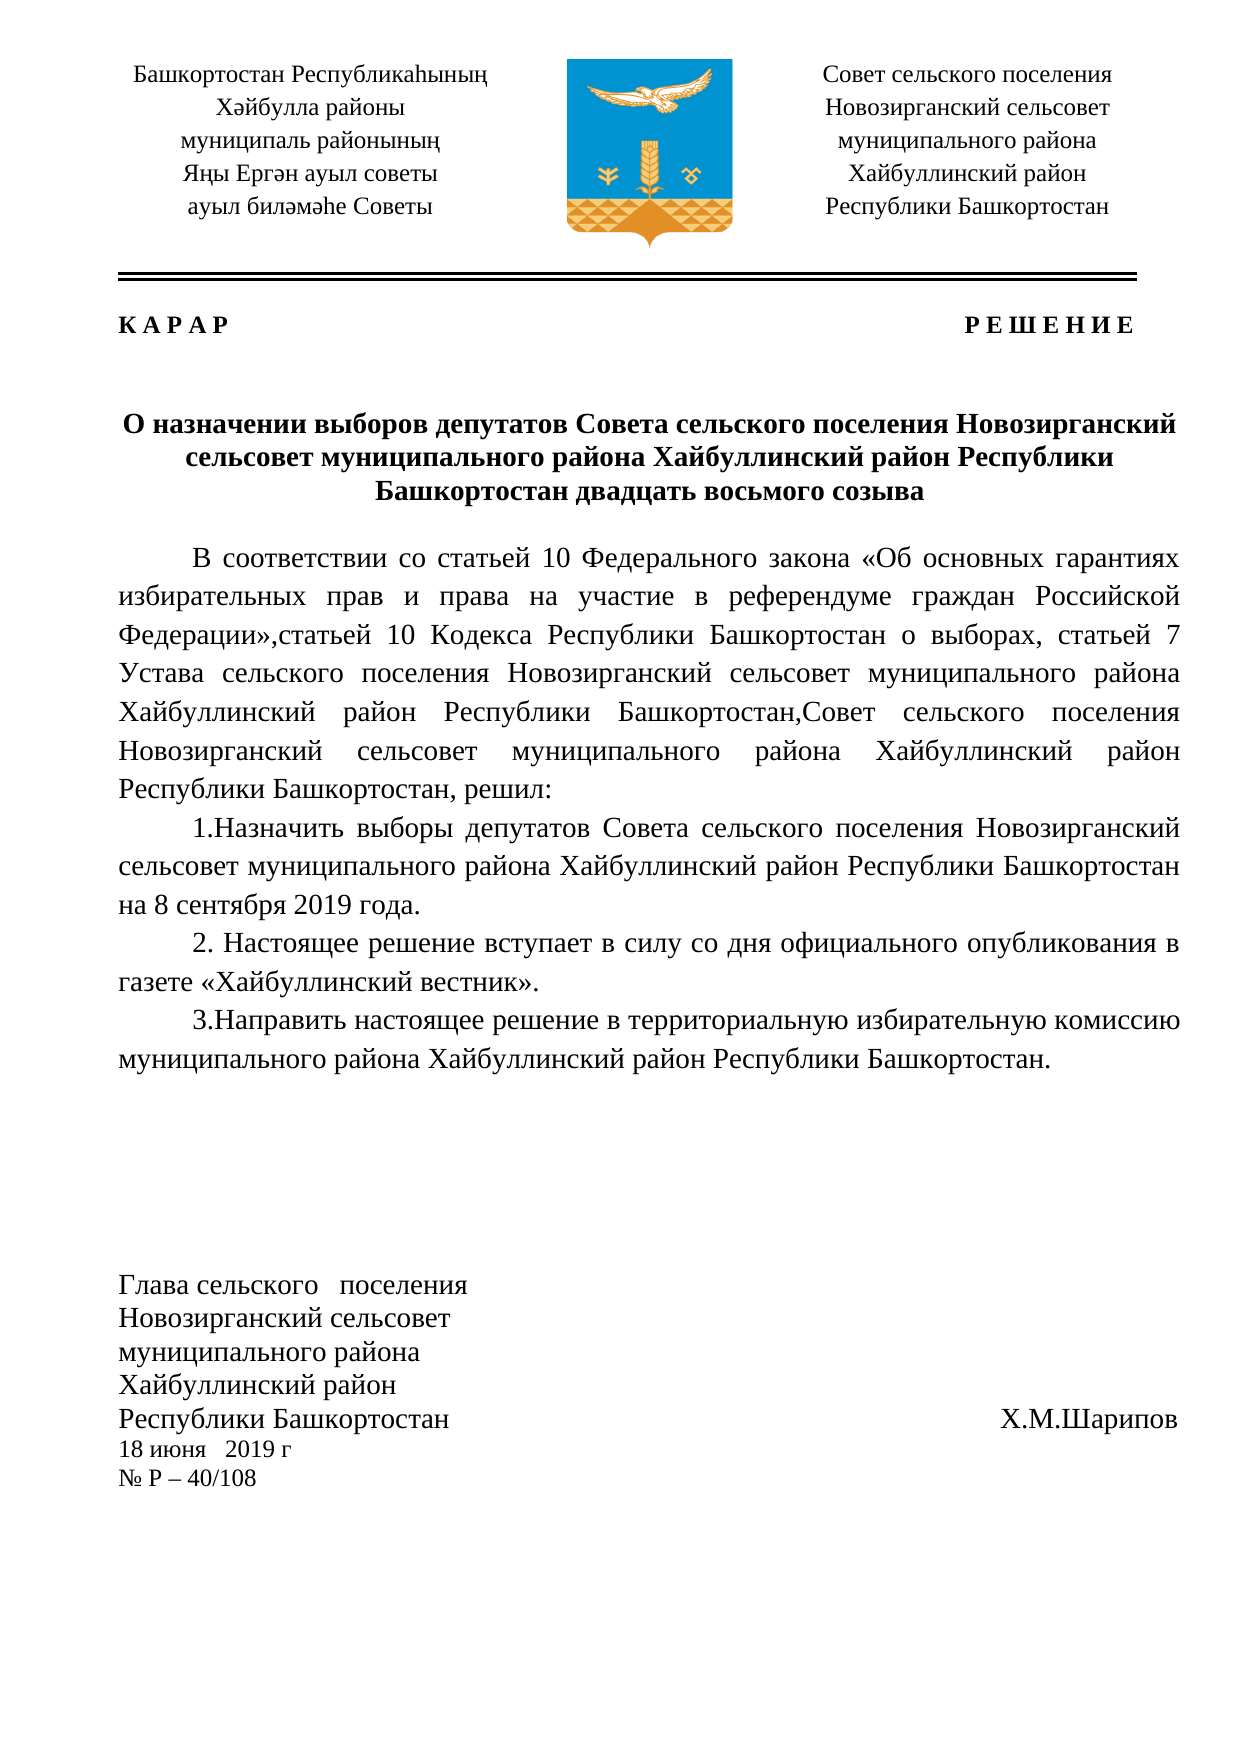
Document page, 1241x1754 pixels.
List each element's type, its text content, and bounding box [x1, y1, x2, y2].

picture [591, 70, 711, 113]
text Республики Башкортостан Х.М.Шарипов [118, 1401, 1181, 1434]
text Хайбуллинский район [118, 1367, 1181, 1401]
text 3.Направить настоящее решение в территориальную избирательную комиссию муниципального района Хайбуллинский район Республики Башкортостан. [118, 1002, 1181, 1074]
picture [682, 168, 700, 183]
text В соответствии со статьей 10 Федерального закона «Об основных гарантиях избирательных прав и права на участие в референдуме граждан Российской Федерации»,статьей 10 Кодекса Республики Башкортостан о выборах, статьей 7 Устава сельского поселения Новозирганский сельсовет муниципального района Хайбуллинский район Республики Башкортостан,Совет сельского поселения Новозирганский сельсовет муниципального района Хайбуллинский район Республики Башкортостан, решил: [118, 540, 1181, 805]
text Глава сельского поселения [118, 1267, 1181, 1300]
text № Р – 40/108 [118, 1463, 1181, 1492]
text О назначении выборов депутатов Совета сельского поселения Новозирганский сельсовет муниципального района Хайбуллинский район Республики Башкортостан двадцать восьмого созыва [118, 406, 1181, 506]
text 18 июня 2019 г [118, 1434, 1181, 1463]
picture [599, 168, 617, 185]
table_header [502, 59, 797, 272]
text 1.Назначить выборы депутатов Совета сельского поселения Новозирганский сельсовет муниципального района Хайбуллинский район Республики Башкортостан на 8 сентября 2019 года. [118, 810, 1181, 920]
table_header Башкортостан Республикаһының Хәйбулла районы муниципаль районының Яңы Ергән ауыл советы ауыл биләмәһе Советы [118, 59, 502, 272]
picture [566, 141, 733, 249]
text муниципального района [118, 1334, 1181, 1367]
text К А Р А Р Р Е Ш Е Н И Е [118, 310, 1181, 339]
text Новозирганский сельсовет [118, 1300, 1181, 1334]
text 2. Настоящее решение вступает в силу со дня официального опубликования в газете «Хайбуллинский вестник». [118, 925, 1181, 997]
table_header Совет сельского поселения Новозирганский сельсовет муниципального района Хайбуллинский район Республики Башкортостан [798, 59, 1137, 272]
